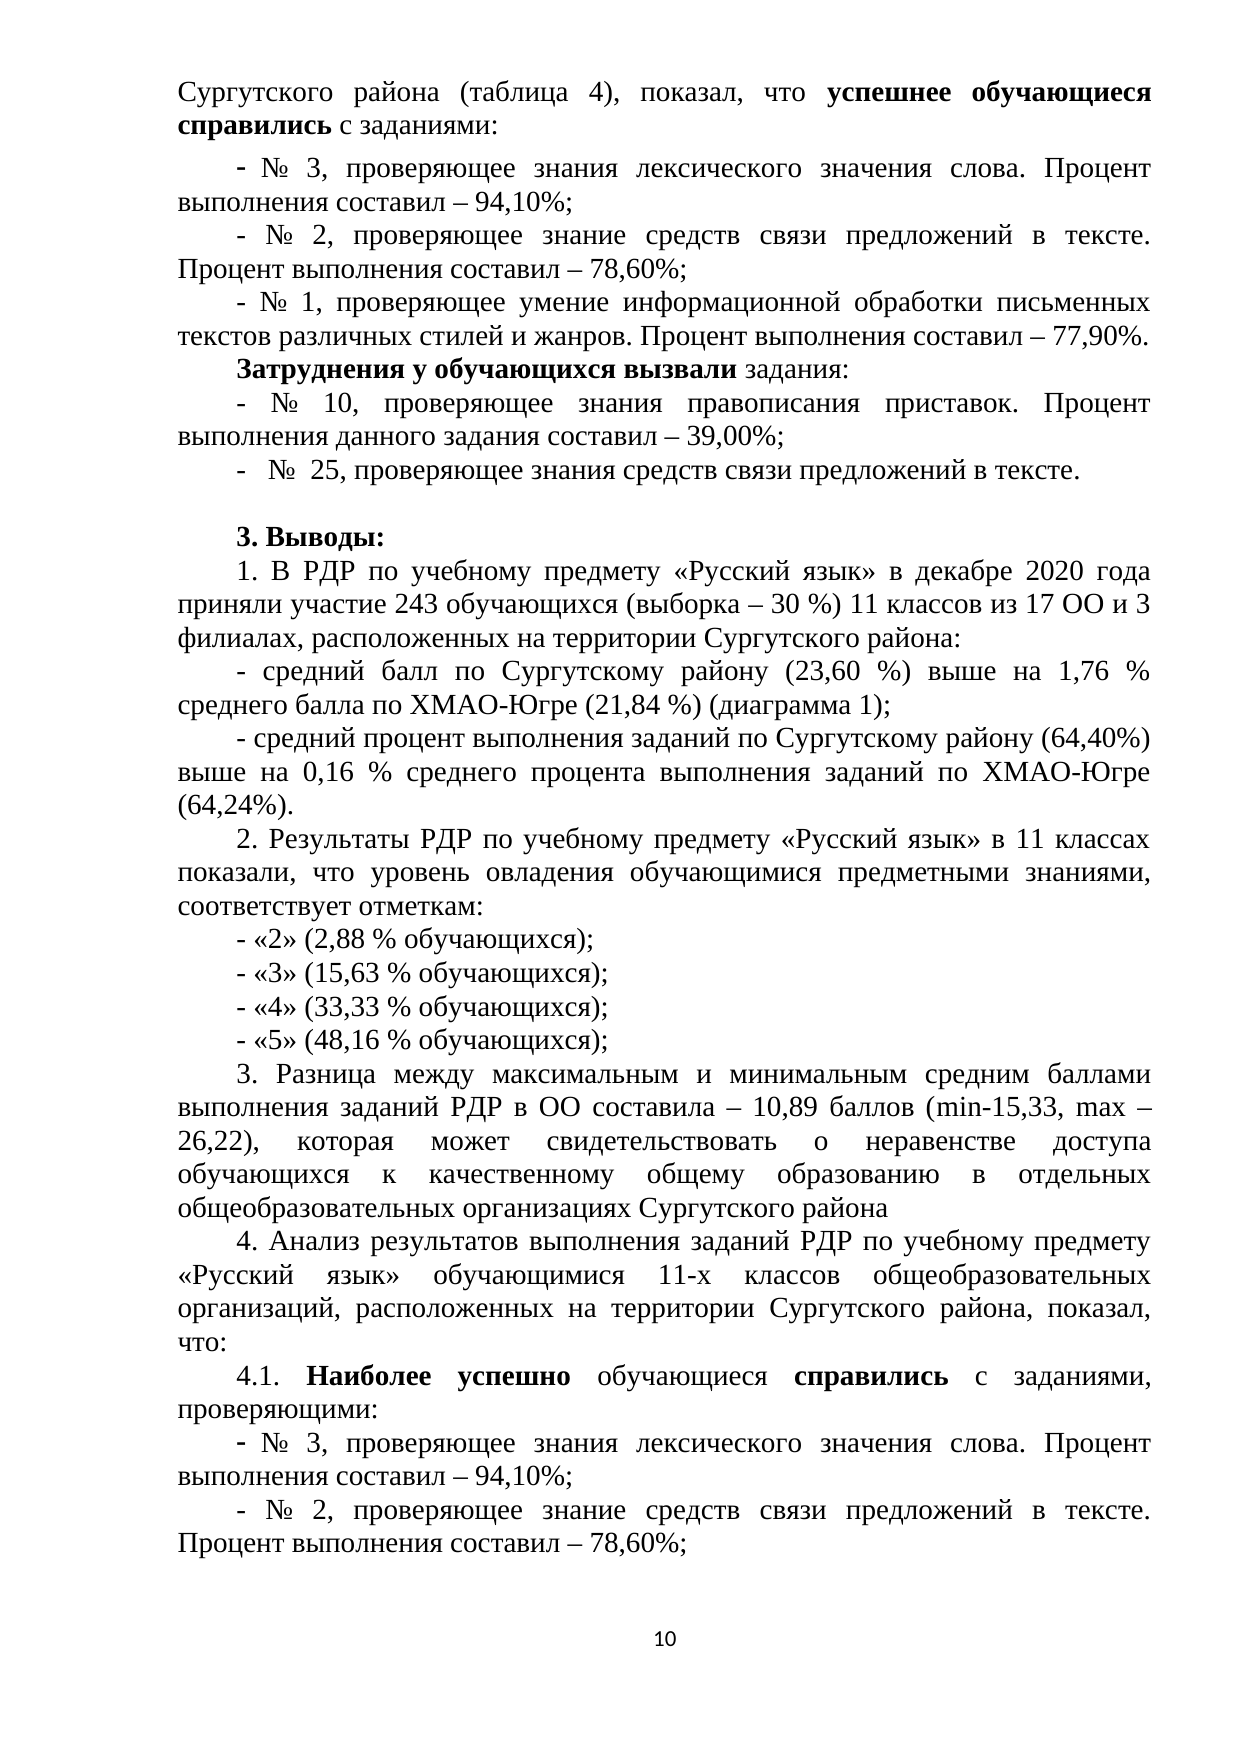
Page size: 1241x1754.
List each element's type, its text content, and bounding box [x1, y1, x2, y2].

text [177, 74, 1152, 141]
text № 3, проверяющее знания лексического значения слова. Процент выполнения составил – 94,10%; [177, 150, 1152, 217]
text - «5» (48,16 % обучающихся); [177, 1022, 1152, 1056]
text 2. Результаты РДР по учебному предмету «Русский язык» в 11 классах показали, что уровень овладения обучающимися предметными знаниями, соответствует отметкам: [177, 821, 1152, 922]
text 3. Разница между максимальным и минимальным средним баллами выполнения заданий РДР в ОО составила – 10,89 баллов (min-15,33, max – 26,22), которая может свидетельствовать о неравенстве доступа обучающихся к качественному общему образованию в отдельных общеобразовательных организациях Сургутского района [177, 1056, 1152, 1223]
text 1. В РДР по учебному предмету «Русский язык» в декабре 2020 года приняли участие 243 обучающихся (выборка – 30 %) 11 классов из 17 ОО и 3 филиалах, расположенных на территории Сургутского района: [177, 553, 1152, 653]
text Затруднения у обучающихся вызвали задания: [177, 351, 1152, 385]
text - средний балл по Сургутскому району (23,60 %) выше на 1,76 % среднего балла по ХМАО-Югре (21,84 %) (диаграмма 1); [177, 653, 1152, 720]
text 3. Выводы: [177, 519, 1152, 553]
text - «4» (33,33 % обучающихся); [177, 989, 1152, 1022]
text - № 10, проверяющее знания правописания приставок. Процент выполнения данного задания составил – 39,00%; [177, 385, 1152, 452]
text - «3» (15,63 % обучающихся); [177, 955, 1152, 989]
text - «2» (2,88 % обучающихся); [177, 922, 1152, 955]
text - № 1, проверяющее умение информационной обработки письменных текстов различных стилей и жанров. Процент выполнения составил – 77,90%. [177, 284, 1152, 351]
text - средний процент выполнения заданий по Сургутскому району (64,40%) выше на 0,16 % среднего процента выполнения заданий по ХМАО-Югре (64,24%). [177, 720, 1152, 821]
text 4.1. Наиболее успешно обучающиеся справились с заданиями, проверяющими: [177, 1358, 1152, 1425]
text - № 2, проверяющее знание средств связи предложений в тексте. Процент выполнения составил – 78,60%; [177, 1492, 1152, 1559]
text - № 2, проверяющее знание средств связи предложений в тексте. Процент выполнения составил – 78,60%; [177, 217, 1152, 284]
text - № 25, проверяющее знания средств связи предложений в тексте. [177, 452, 1152, 486]
text № 3, проверяющее знания лексического значения слова. Процент выполнения составил – 94,10%; [177, 1425, 1152, 1492]
text 4. Анализ результатов выполнения заданий РДР по учебному предмету «Русский язык» обучающимися 11-х классов общеобразовательных организаций, расположенных на территории Сургутского района, показал, что: [177, 1223, 1152, 1358]
